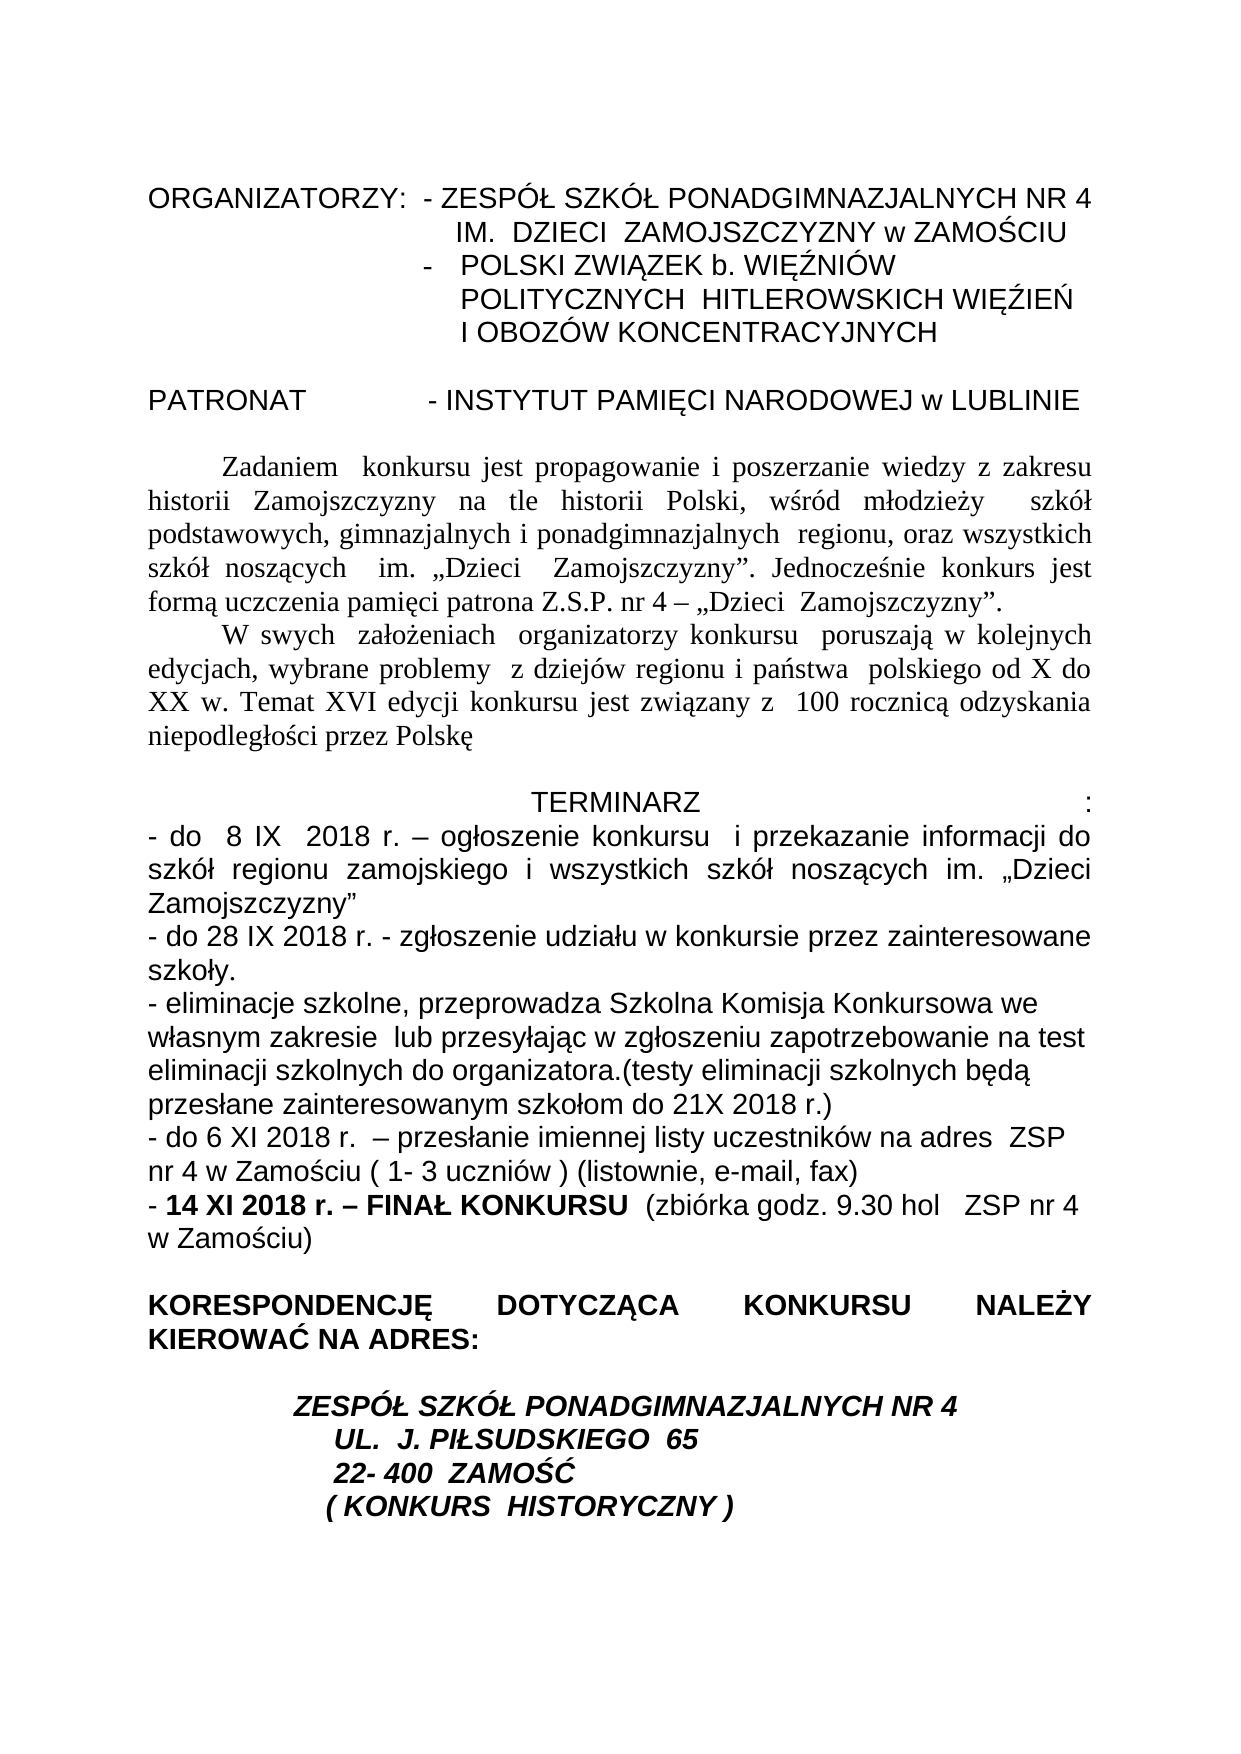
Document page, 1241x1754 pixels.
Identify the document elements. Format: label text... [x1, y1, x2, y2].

text ZESPÓŁ SZKÓŁ PONADGIMNAZJALNYCH NR 4 [148, 1389, 1093, 1422]
list POLSKI ZWIĄZEK b. WIĘŹNIÓW POLITYCZNYCH HITLEROWSKICH WIĘŹIEŃ I OBOZÓW KONCENTRACYJNYCH [423, 248, 1093, 349]
text - do 6 XI 2018 r. – przesłanie imiennej listy uczestników na adres ZSP nr 4 w Zamościu ( 1- 3 uczniów ) (listownie, e-mail, fax) [148, 1121, 1093, 1188]
text PATRONAT - INSTYTUT PAMIĘCI NARODOWEJ w LUBLINIE [148, 382, 1093, 416]
text - eliminacje szkolne, przeprowadza Szkolna Komisja Konkursowa we własnym zakresie lub przesyłając w zgłoszeniu zapotrzebowanie na test eliminacji szkolnych do organizatora.(testy eliminacji szkolnych będą przesłane zainteresowanym szkołom do 21X 2018 r.) [148, 986, 1093, 1121]
text W swych założeniach organizatorzy konkursu poruszają w kolejnych edycjach, wybrane problemy z dziejów regionu i państwa polskiego od X do XX w. Temat XVI edycji konkursu jest związany z 100 rocznicą odzyskania niepodległości przez Polskę [148, 617, 1093, 751]
text IM. DZIECI ZAMOJSZCZYZNY w ZAMOŚCIU [148, 215, 1093, 248]
text - do 28 IX 2018 r. - zgłoszenie udziału w konkursie przez zainteresowane szkoły. [148, 919, 1093, 986]
text Zadaniem konkursu jest propagowanie i poszerzanie wiedzy z zakresu historii Zamojszczyzny na tle historii Polski, wśród młodzieży szkół podstawowych, gimnazjalnych i ponadgimnazjalnych regionu, oraz wszystkich szkół noszących im. „Dzieci Zamojszczyzny”. Jednocześnie konkurs jest formą uczczenia pamięci patrona Z.S.P. nr 4 – „Dzieci Zamojszczyzny”. [148, 449, 1093, 617]
text ( KONKURS HISTORYCZNY ) [148, 1489, 1093, 1523]
subtitle ORGANIZATORZY: - ZESPÓŁ SZKÓŁ PONADGIMNAZJALNYCH NR 4 [148, 181, 1093, 215]
text - 14 XI 2018 r. – FINAŁ KONKURSU (zbiórka godz. 9.30 hol ZSP nr 4 w Zamościu) [148, 1188, 1093, 1255]
subtitle UL. J. PIŁSUDSKIEGO 65 [148, 1422, 1093, 1456]
text KORESPONDENCJĘ DOTYCZĄCA KONKURSU NALEŻY KIEROWAĆ NA ADRES: [148, 1288, 1093, 1355]
text 22- 400 ZAMOŚĆ [148, 1456, 1093, 1489]
text TERMINARZ : - do 8 IX 2018 r. – ogłoszenie konkursu i przekazanie informacji do szkół regionu zamojskiego i wszystkich szkół noszących im. „Dzieci Zamojszczyzny” [148, 785, 1093, 919]
